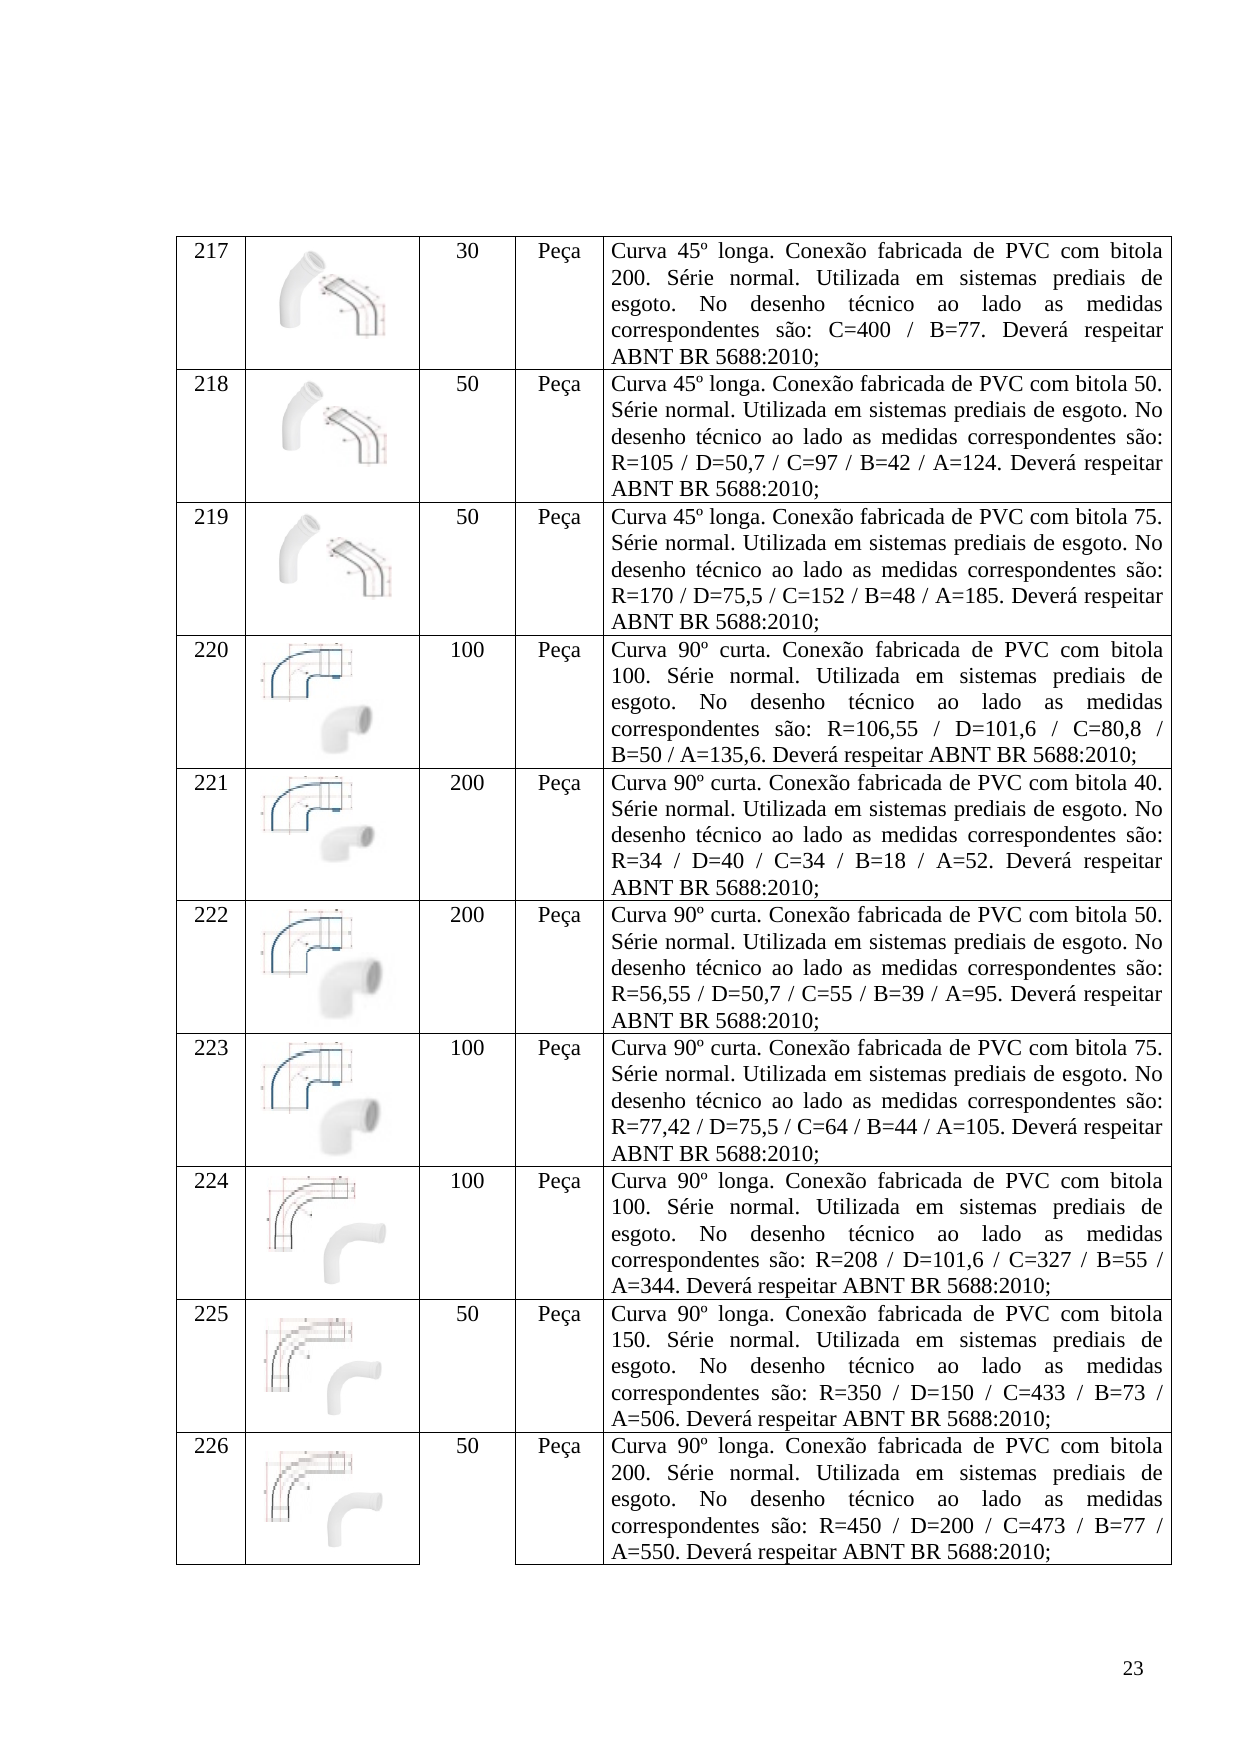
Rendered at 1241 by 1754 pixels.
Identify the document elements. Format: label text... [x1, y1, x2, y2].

table_cell Peça [516, 901, 603, 1033]
table_cell 50 [420, 1300, 515, 1432]
table_cell 30 [420, 237, 515, 369]
table_cell Curva 90º curta. Conexão fabricada de PVC com bitola 100. Série normal. Utilizada em sistemas prediais de esgoto. No desenho técnico ao lado as medidas correspondentes são: R=106,55 / D=101,6 / C=80,8 / B=50 / A=135,6. Deverá respeitar ABNT BR 5688:2010; [604, 636, 1171, 767]
table_cell 220 [177, 636, 245, 767]
table_cell 221 [177, 769, 245, 900]
table_cell 218 [177, 370, 245, 502]
table_cell 200 [420, 901, 515, 1033]
table_cell Curva 90º longa. Conexão fabricada de PVC com bitola 150. Série normal. Utilizada em sistemas prediais de esgoto. No desenho técnico ao lado as medidas correspondentes são: R=350 / D=150 / C=433 / B=73 / A=506. Deverá respeitar ABNT BR 5688:2010; [604, 1300, 1171, 1432]
table_cell [246, 901, 419, 1033]
table_cell Peça [516, 1034, 603, 1166]
table_cell 219 [177, 503, 245, 635]
table_cell Curva 90º longa. Conexão fabricada de PVC com bitola 100. Série normal. Utilizada em sistemas prediais de esgoto. No desenho técnico ao lado as medidas correspondentes são: R=208 / D=101,6 / C=327 / B=55 / A=344. Deverá respeitar ABNT BR 5688:2010; [604, 1167, 1171, 1299]
table_cell [246, 237, 419, 369]
picture [263, 1318, 390, 1424]
table_cell Peça [516, 1167, 603, 1299]
table_cell 100 [420, 1167, 515, 1299]
table_cell Curva 90º curta. Conexão fabricada de PVC com bitola 75. Série normal. Utilizada em sistemas prediais de esgoto. No desenho técnico ao lado as medidas correspondentes são: R=77,42 / D=75,5 / C=64 / B=44 / A=105. Deverá respeitar ABNT BR 5688:2010; [604, 1034, 1171, 1166]
table_cell Peça [516, 237, 603, 369]
picture [260, 776, 387, 867]
table_cell [246, 636, 419, 767]
table_cell 50 [420, 503, 515, 635]
table_cell Curva 45º longa. Conexão fabricada de PVC com bitola 50. Série normal. Utilizada em sistemas prediais de esgoto. No desenho técnico ao lado as medidas correspondentes são: R=105 / D=50,7 / C=97 / B=42 / A=124. Deverá respeitar ABNT BR 5688:2010; [604, 370, 1171, 502]
table_cell [246, 1300, 419, 1432]
table_cell 50 [420, 370, 515, 502]
table_cell Peça [516, 769, 603, 900]
table_cell Curva 45º longa. Conexão fabricada de PVC com bitola 200. Série normal. Utilizada em sistemas prediais de esgoto. No desenho técnico ao lado as medidas correspondentes são: C=400 / B=77. Deverá respeitar ABNT BR 5688:2010; [604, 237, 1171, 369]
table_cell [246, 503, 419, 635]
picture [255, 243, 386, 339]
table_cell Peça [516, 503, 603, 635]
picture [260, 909, 397, 1027]
picture [263, 1451, 392, 1556]
table_cell 225 [177, 1300, 245, 1432]
table_cell Curva 90º curta. Conexão fabricada de PVC com bitola 40. Série normal. Utilizada em sistemas prediais de esgoto. No desenho técnico ao lado as medidas correspondentes são: R=34 / D=40 / C=34 / B=18 / A=52. Deverá respeitar ABNT BR 5688:2010; [604, 769, 1171, 900]
table_cell 224 [177, 1167, 245, 1299]
table_cell Peça [516, 370, 603, 502]
table_cell Peça [516, 1300, 603, 1432]
table_cell [246, 769, 419, 900]
table_cell Peça [516, 636, 603, 767]
table_cell 223 [177, 1034, 245, 1166]
table_cell 226 [177, 1433, 245, 1564]
table_cell 100 [420, 636, 515, 767]
table_cell 50 [420, 1433, 515, 1564]
picture [260, 374, 387, 467]
table_cell [246, 370, 419, 502]
table_cell [246, 1034, 419, 1166]
table_cell [246, 1167, 419, 1299]
table_cell 217 [177, 237, 245, 369]
table_cell 100 [420, 1034, 515, 1166]
table_cell Curva 45º longa. Conexão fabricada de PVC com bitola 75. Série normal. Utilizada em sistemas prediais de esgoto. No desenho técnico ao lado as medidas correspondentes são: R=170 / D=75,5 / C=152 / B=48 / A=185. Deverá respeitar ABNT BR 5688:2010; [604, 503, 1171, 635]
picture [260, 643, 384, 760]
table_cell Curva 90º longa. Conexão fabricada de PVC com bitola 200. Série normal. Utilizada em sistemas prediais de esgoto. No desenho técnico ao lado as medidas correspondentes são: R=450 / D=200 / C=473 / B=77 / A=550. Deverá respeitar ABNT BR 5688:2010; [604, 1433, 1171, 1564]
picture [257, 507, 392, 600]
picture [266, 1176, 397, 1294]
table_cell 200 [420, 769, 515, 900]
picture [260, 1042, 394, 1163]
table_cell 222 [177, 901, 245, 1033]
table_cell Peça [516, 1433, 603, 1564]
table_cell [246, 1433, 419, 1564]
table_cell Curva 90º curta. Conexão fabricada de PVC com bitola 50. Série normal. Utilizada em sistemas prediais de esgoto. No desenho técnico ao lado as medidas correspondentes são: R=56,55 / D=50,7 / C=55 / B=39 / A=95. Deverá respeitar ABNT BR 5688:2010; [604, 901, 1171, 1033]
